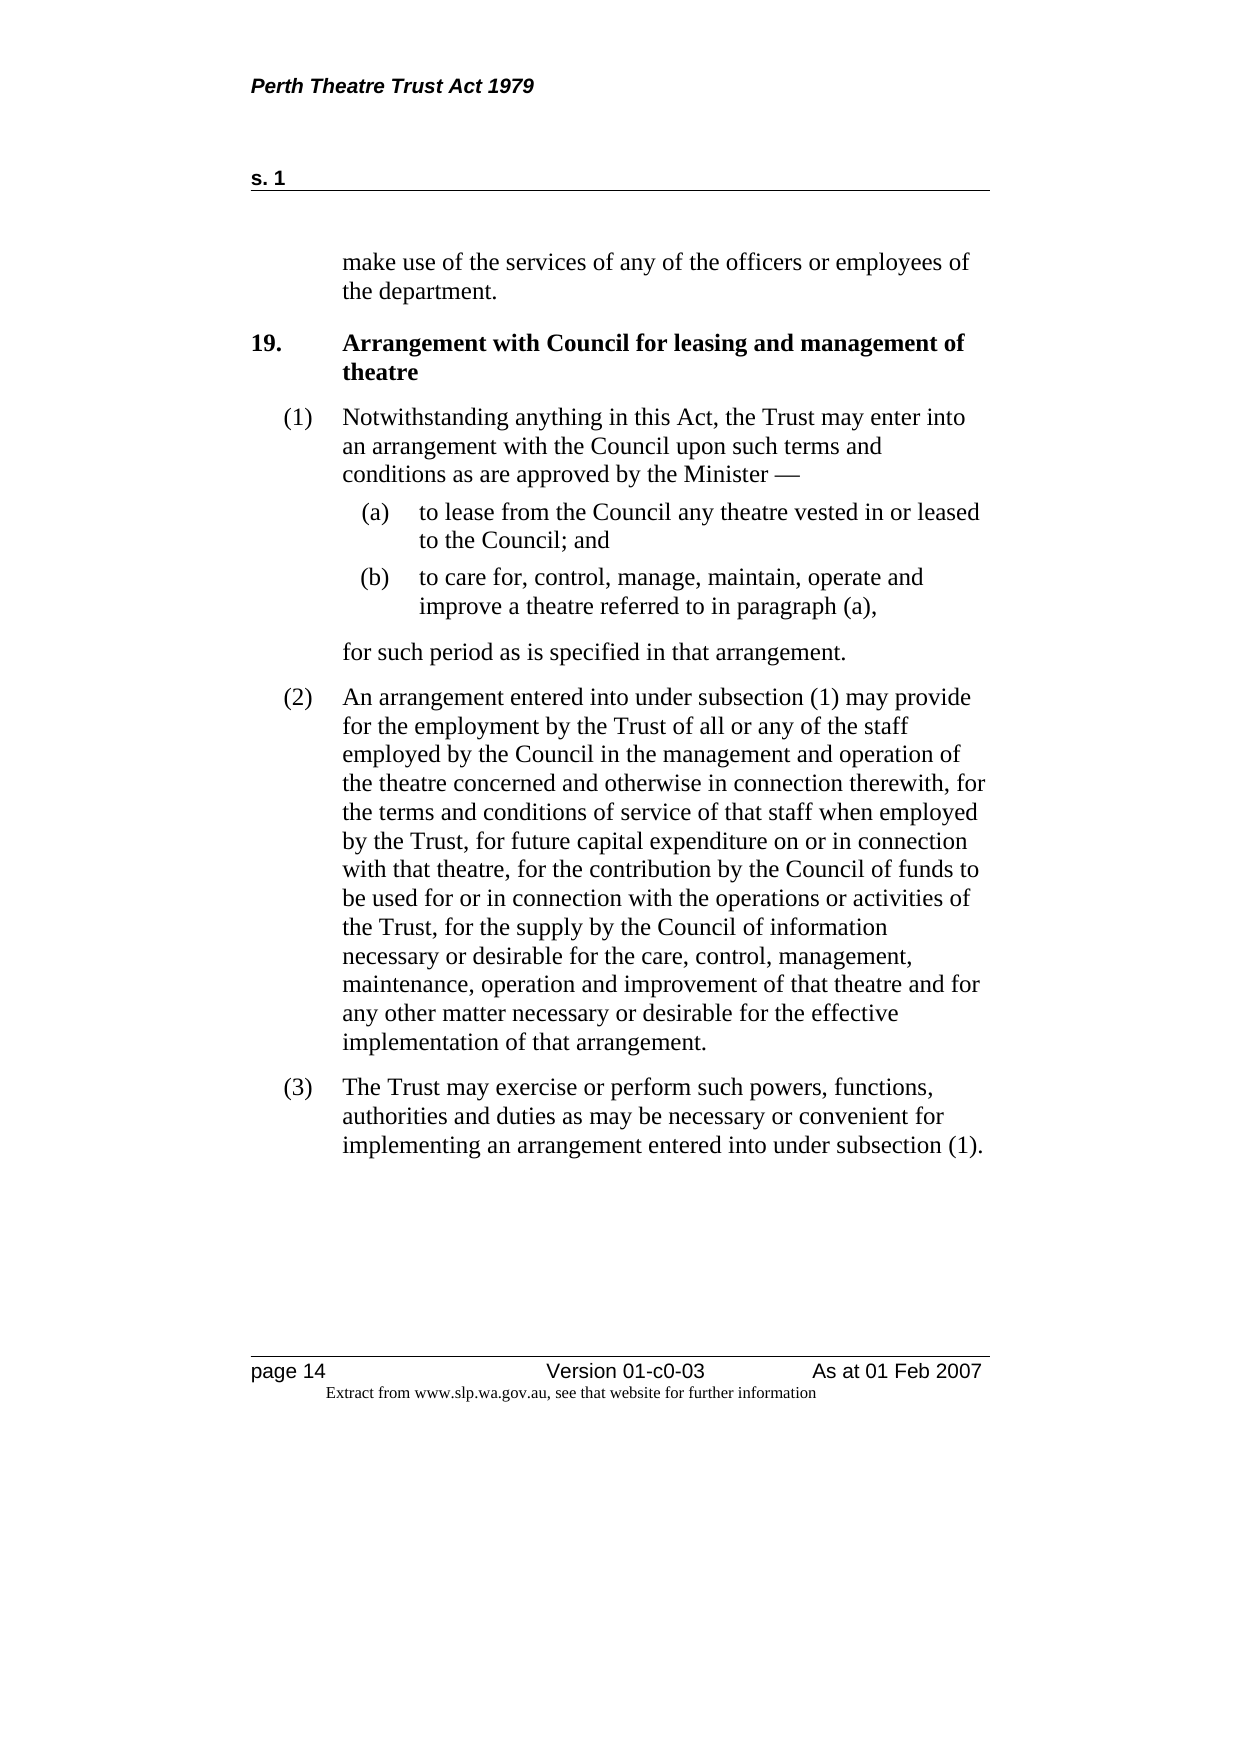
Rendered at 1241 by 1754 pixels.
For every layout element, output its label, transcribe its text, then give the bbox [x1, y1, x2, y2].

text (1) Notwithstanding anything in this Act, the Trust may enter into an arrangement with the Council upon such terms and conditions as are approved by the Minister — [251, 402, 990, 488]
text (b) to care for, control, manage, maintain, operate and improve a theatre referred to in paragraph (a), [251, 562, 990, 620]
text make use of the services of any of the officers or employees of the department. [251, 247, 990, 305]
text (2) An arrangement entered into under subsection (1) may provide for the employment by the Trust of all or any of the staff employed by the Council in the management and operation of the theatre concerned and otherwise in connection therewith, for the terms and conditions of service of that staff when employed by the Trust, for future capital expenditure on or in connection with that theatre, for the contribution by the Council of funds to be used for or in connection with the operations or activities of the Trust, for the supply by the Council of information necessary or desirable for the care, control, management, maintenance, operation and improvement of that theatre and for any other matter necessary or desirable for the effective implementation of that arrangement. [251, 682, 990, 1056]
text (3) The Trust may exercise or perform such powers, functions, authorities and duties as may be necessary or convenient for implementing an arrangement entered into under subsection (1). [251, 1072, 990, 1159]
text (a) to lease from the Council any theatre vested in or leased to the Council; and [251, 497, 990, 554]
subtitle 19. Arrangement with Council for leasing and management of theatre [251, 328, 990, 385]
text for such period as is specified in that arrangement. [251, 637, 990, 665]
